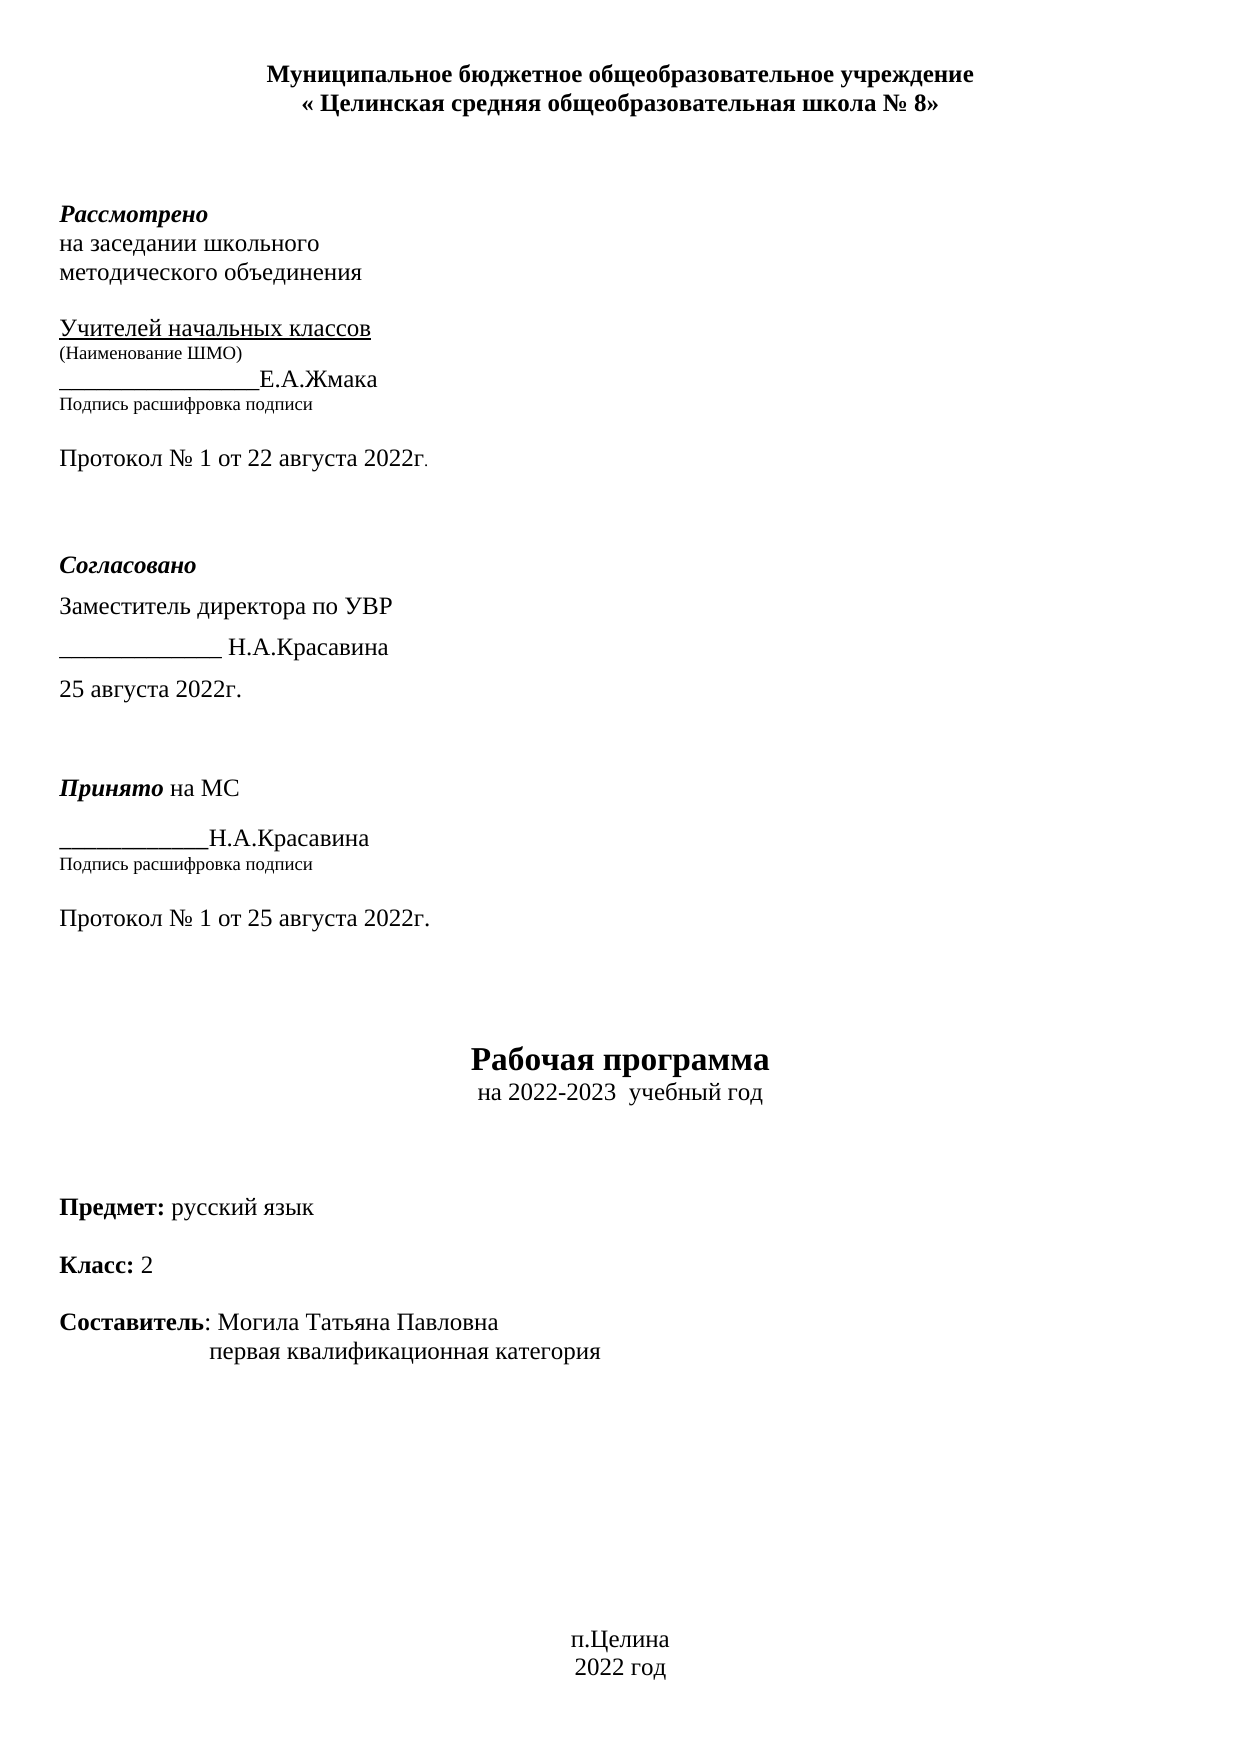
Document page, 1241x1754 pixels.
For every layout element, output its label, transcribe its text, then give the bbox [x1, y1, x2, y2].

text Рабочая программа [59, 1039, 1181, 1077]
text Подпись расшифровка подписи [59, 392, 1181, 414]
text Принято на МС [59, 773, 1181, 802]
text Протокол № 1 от 22 августа 2022г. [59, 443, 1181, 472]
text _____________ Н.А.Красавина [59, 632, 1181, 661]
text Рассмотрено [59, 199, 1181, 228]
text первая квалификационная категория [59, 1336, 1181, 1365]
text Составитель: Могила Татьяна Павловна [59, 1307, 1181, 1336]
text Предмет: русский язык [59, 1192, 1181, 1221]
text методического объединения [59, 257, 1181, 285]
text ____________Н.А.Красавина [59, 822, 1181, 853]
text на 2022-2023 учебный год [59, 1077, 1181, 1106]
text 25 августа 2022г. [59, 674, 1181, 702]
text Учителей начальных классов [59, 313, 1181, 342]
text Подпись расшифровка подписи [59, 853, 1181, 874]
text (Наименование ШМО) [59, 342, 1181, 364]
text « Целинская средняя общеобразовательная школа № 8» [59, 88, 1181, 117]
text п.Целина [59, 1624, 1181, 1652]
text Класс: 2 [59, 1250, 1181, 1279]
text Протокол № 1 от 25 августа 2022г. [59, 903, 1181, 932]
text Согласовано [59, 550, 1181, 579]
text Муниципальное бюджетное общеобразовательное учреждение [59, 59, 1181, 88]
text на заседании школьного [59, 228, 1181, 257]
text 2022 год [59, 1652, 1181, 1681]
text Заместитель директора по УВР [59, 591, 1181, 620]
text ________________Е.А.Жмака [59, 364, 1181, 392]
